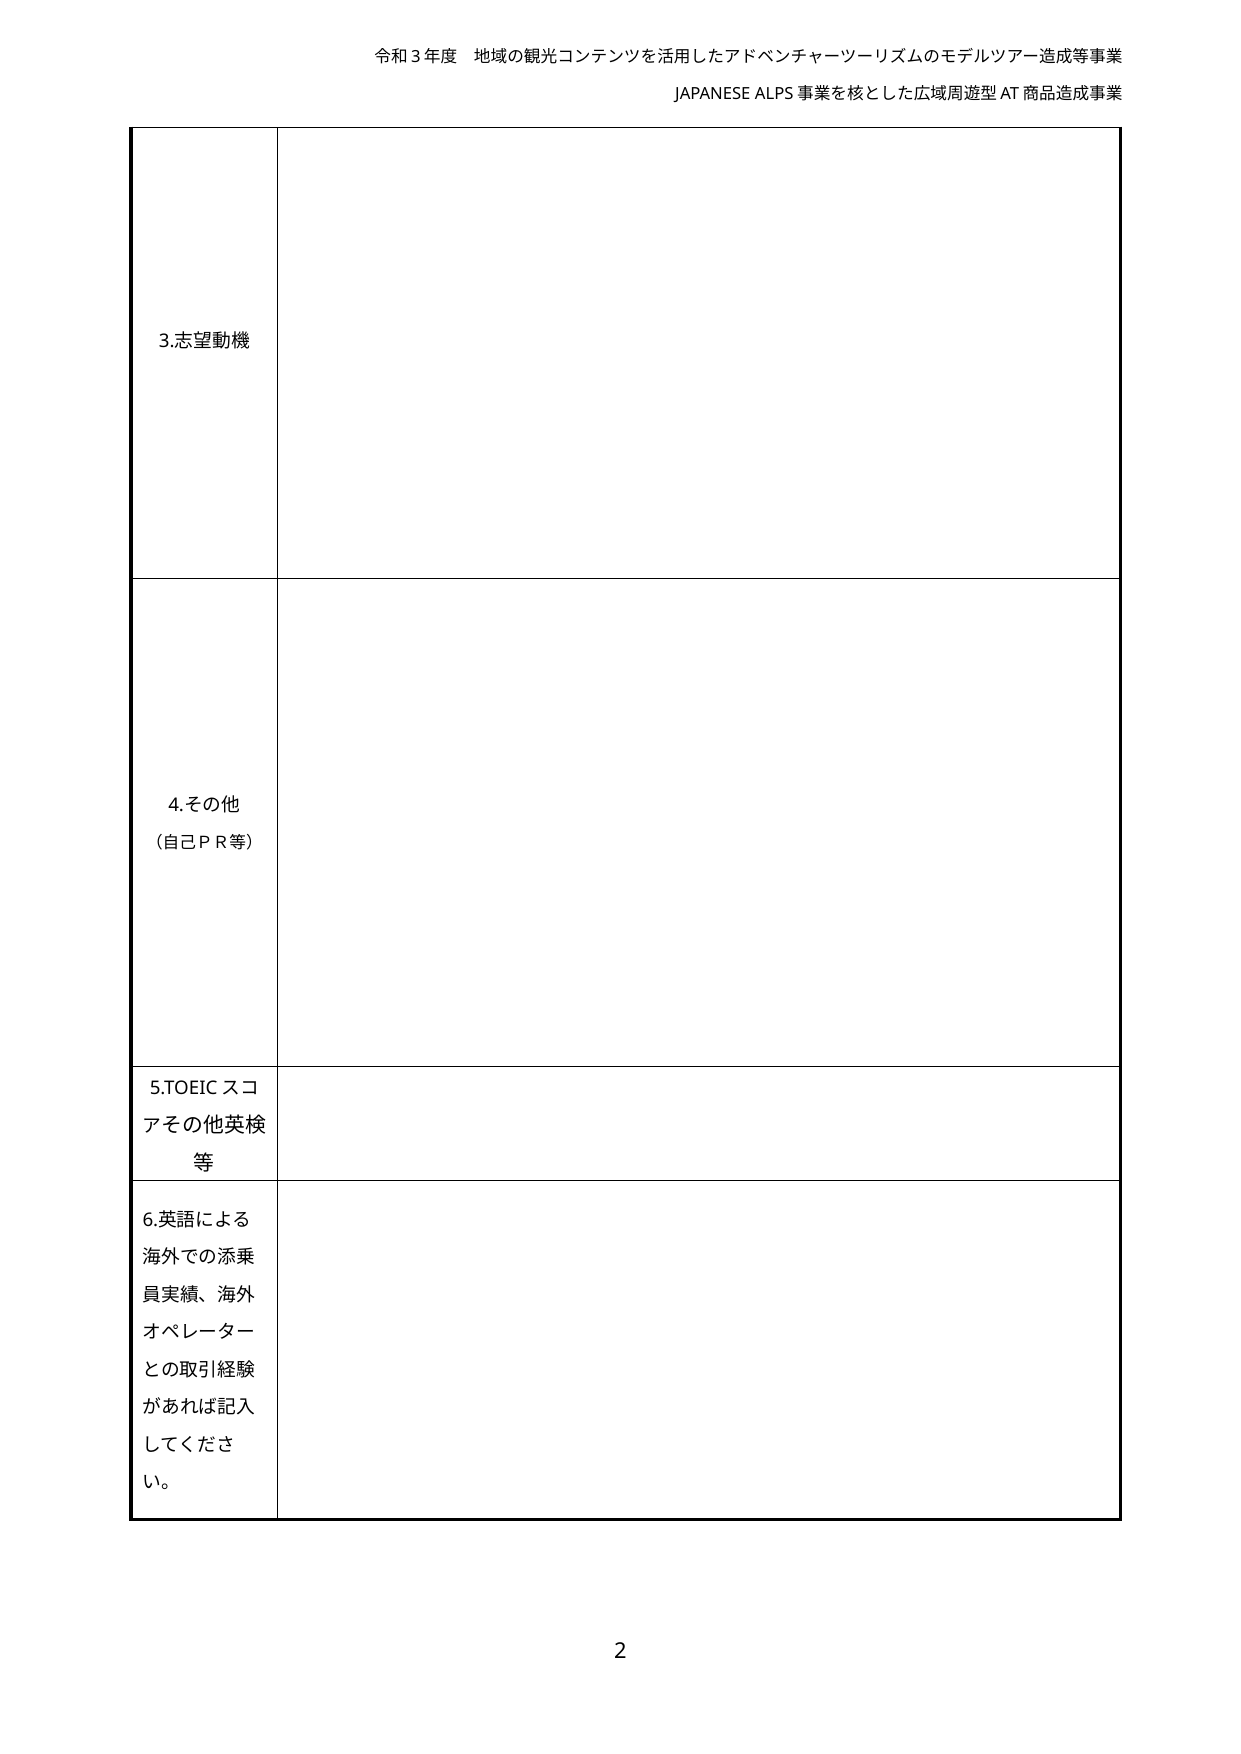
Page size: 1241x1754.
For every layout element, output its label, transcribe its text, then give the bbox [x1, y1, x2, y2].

table_cell 6.英語による海外での添乗員実績、海外オペレーターとの取引経験があれば記入してください。 [133, 1181, 277, 1518]
table_cell 5.TOEICスコアその他英検等 [133, 1067, 277, 1180]
table_cell [278, 1067, 1119, 1180]
table_cell 3.志望動機 [133, 128, 277, 578]
table_cell [278, 579, 1119, 1066]
table_cell [278, 1181, 1119, 1518]
table_cell 4.その他 （自己ＰＲ等） [133, 579, 277, 1066]
table_cell [278, 128, 1119, 578]
